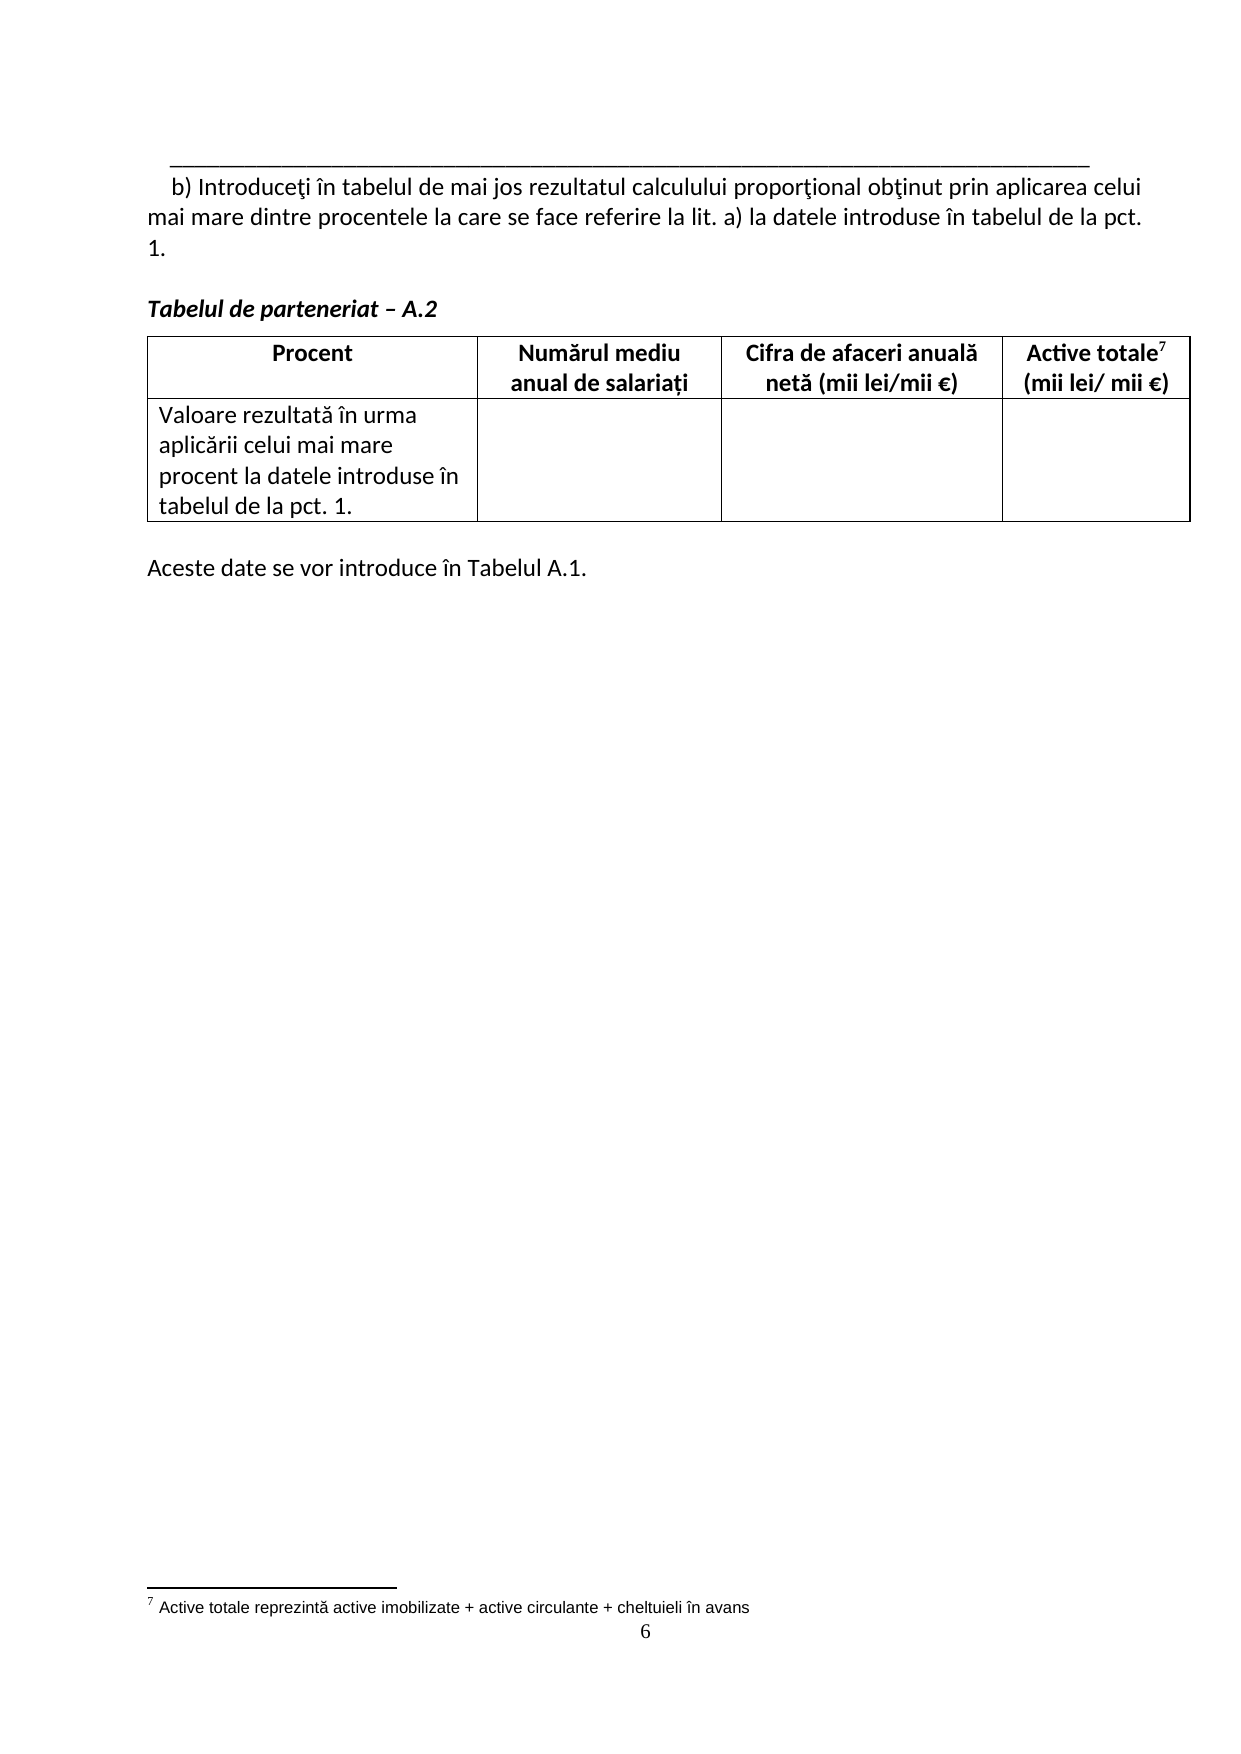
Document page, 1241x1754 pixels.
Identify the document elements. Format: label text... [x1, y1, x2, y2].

table_header Numărul mediu anual de salariaţi [478, 337, 721, 398]
table_header Procent [148, 337, 477, 398]
table_cell [478, 399, 721, 521]
table_header Cifra de afaceri anuală netă (mii lei/mii €) [722, 337, 1002, 398]
text Aceste date se vor introduce în Tabelul A.1. [147, 552, 1144, 583]
text Tabelul de parteneriat – A.2 [147, 293, 1144, 323]
text b) Introduceţi în tabelul de mai jos rezultatul calculului proporţional obţinut prin aplicarea celui mai mare dintre procentele la care se face referire la lit. a) la datele introduse în tabelul de la pct. 1. [147, 171, 1144, 262]
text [147, 140, 1144, 171]
table_header Active totale (mii lei/ mii €) [1003, 337, 1189, 398]
table_cell [722, 399, 1002, 521]
table_cell Valoare rezultată în urma aplicării celui mai mare procent la datele introduse în tabelul de la pct. 1. [148, 399, 477, 521]
table_cell [1003, 399, 1189, 521]
